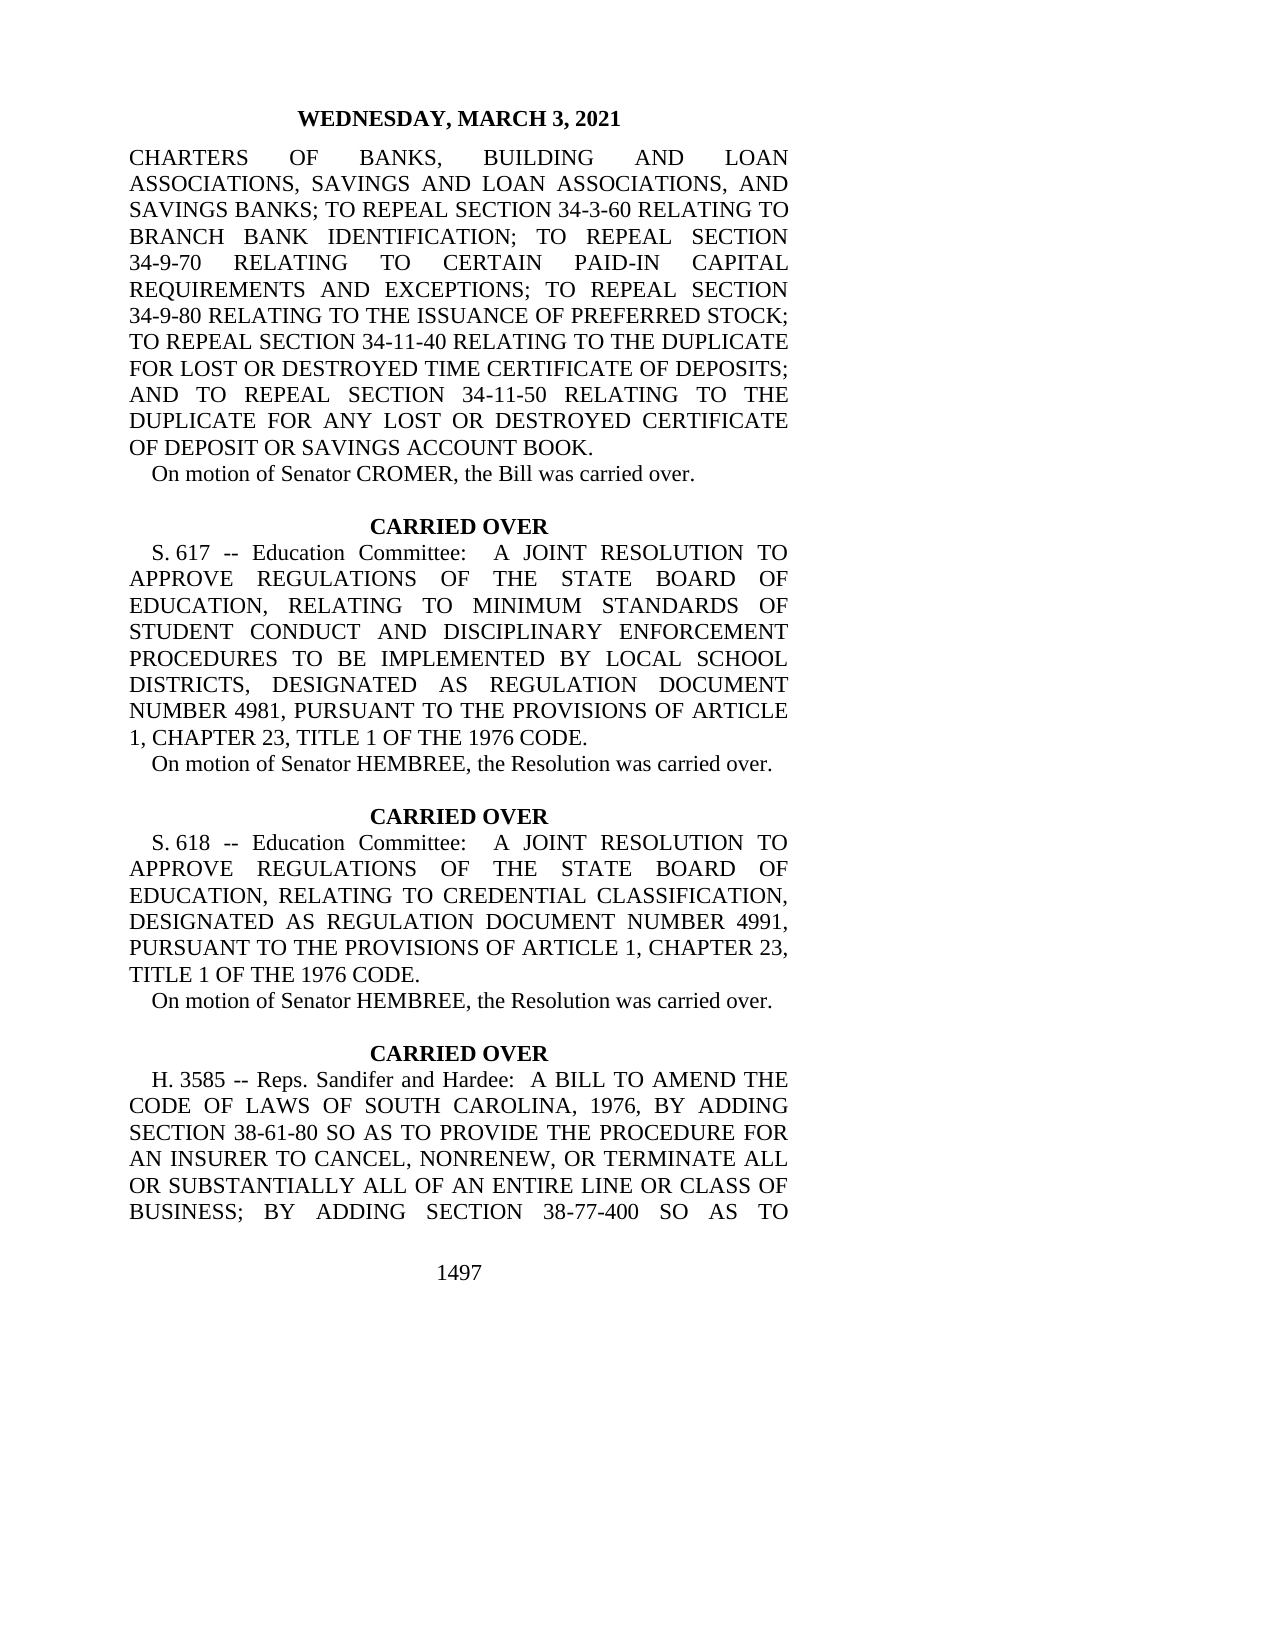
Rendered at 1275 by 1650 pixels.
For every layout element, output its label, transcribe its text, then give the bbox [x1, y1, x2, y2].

text CARRIED OVER [129, 1040, 789, 1066]
text S. 617 -- Education Committee: A JOINT RESOLUTION TO APPROVE REGULATIONS OF THE STATE BOARD OF EDUCATION, RELATING TO MINIMUM STANDARDS OF STUDENT CONDUCT AND DISCIPLINARY ENFORCEMENT PROCEDURES TO BE IMPLEMENTED BY LOCAL SCHOOL DISTRICTS, DESIGNATED AS REGULATION DOCUMENT NUMBER 4981, PURSUANT TO THE PROVISIONS OF ARTICLE 1, CHAPTER 23, TITLE 1 OF THE 1976 CODE. [129, 539, 789, 750]
text CARRIED OVER [129, 803, 789, 829]
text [129, 1066, 789, 1224]
text CARRIED OVER [129, 513, 789, 539]
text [129, 144, 789, 460]
text On motion of Senator CROMER, the Bill was carried over. [129, 460, 789, 486]
text On motion of Senator HEMBREE, the Resolution was carried over. [129, 987, 789, 1013]
text On motion of Senator HEMBREE, the Resolution was carried over. [129, 750, 789, 776]
text S. 618 -- Education Committee: A JOINT RESOLUTION TO APPROVE REGULATIONS OF THE STATE BOARD OF EDUCATION, RELATING TO CREDENTIAL CLASSIFICATION, DESIGNATED AS REGULATION DOCUMENT NUMBER 4991, PURSUANT TO THE PROVISIONS OF ARTICLE 1, CHAPTER 23, TITLE 1 OF THE 1976 CODE. [129, 829, 789, 987]
